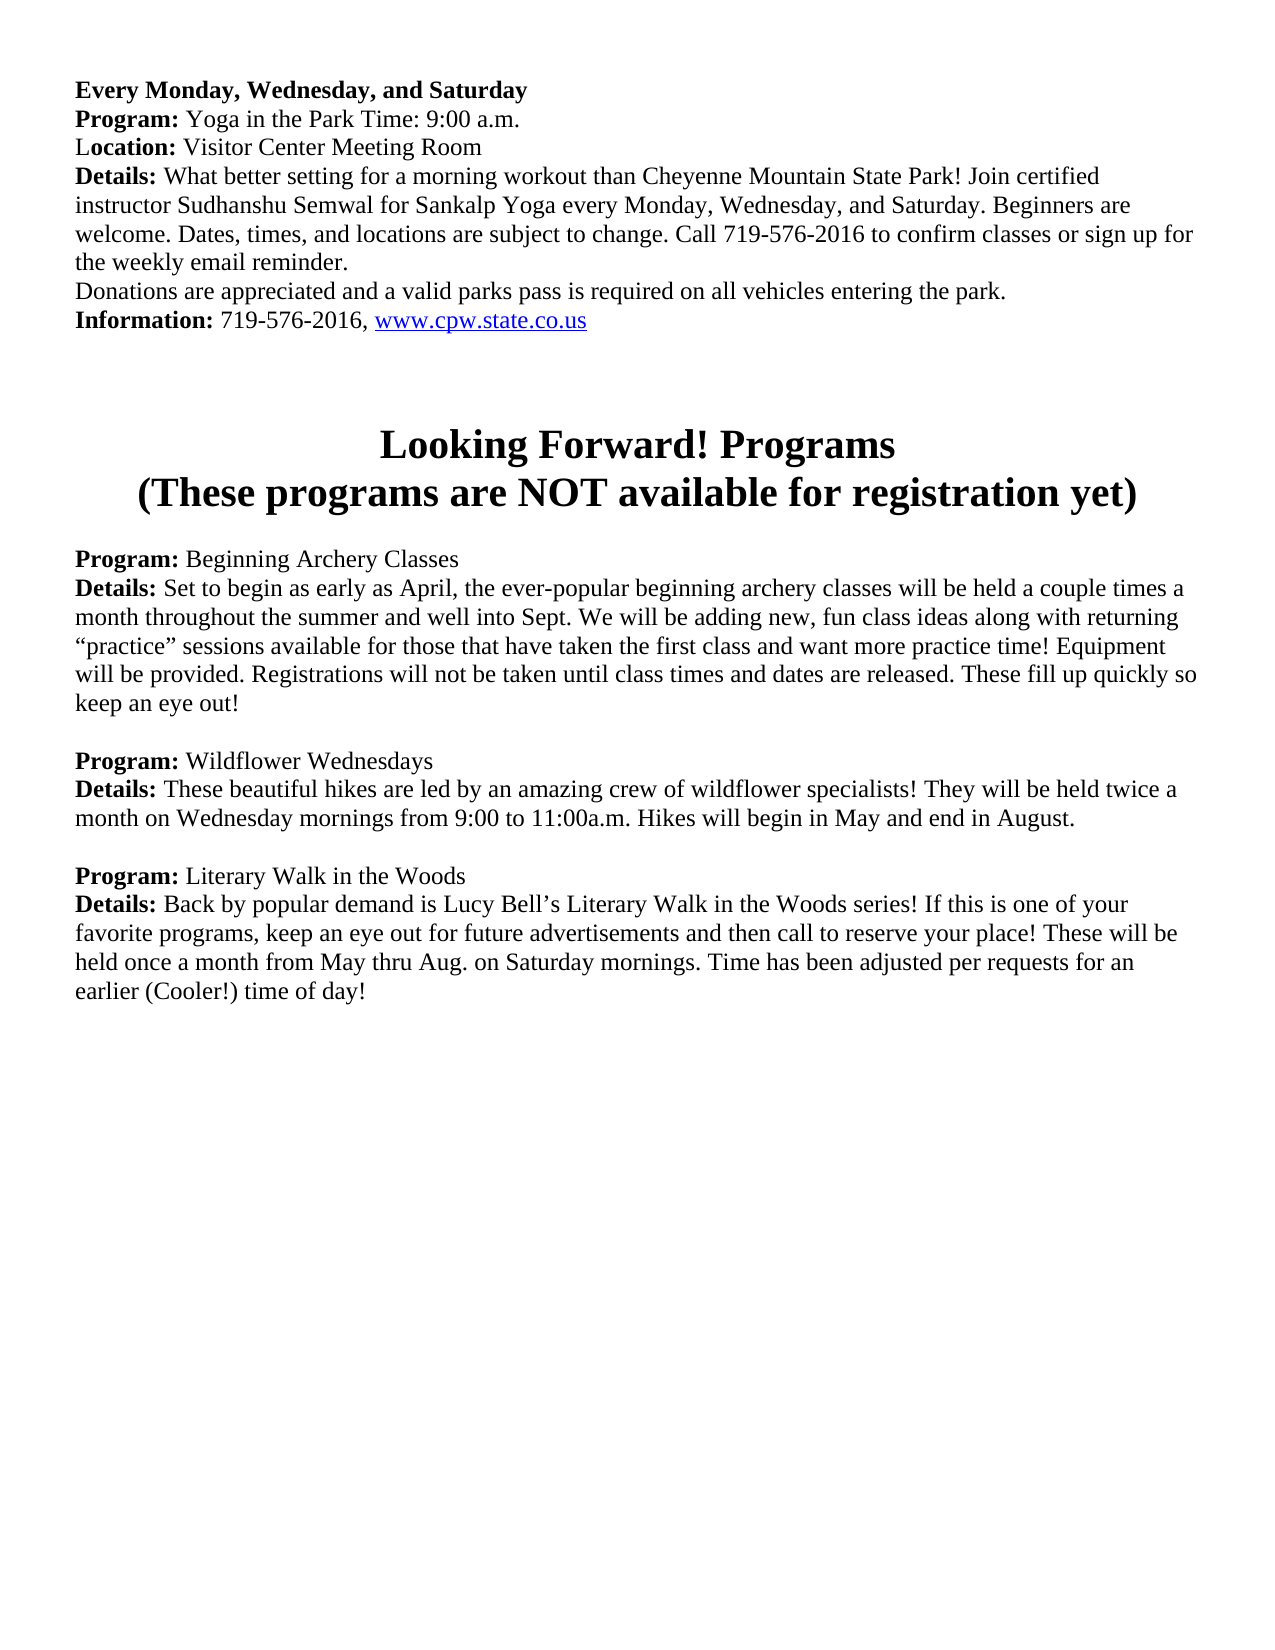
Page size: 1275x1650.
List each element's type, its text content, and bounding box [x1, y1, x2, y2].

text Program: Wildflower Wednesdays [75, 746, 1200, 774]
text Program: Yoga in the Park Time: 9:00 a.m. [75, 104, 1200, 132]
text Details: What better setting for a morning workout than Cheyenne Mountain State Park! Join certified instructor Sudhanshu Semwal for Sankalp Yoga every Monday, Wednesday, and Saturday. Beginners are welcome. Dates, times, and locations are subject to change. Call 719-576-2016 to confirm classes or sign up for the weekly email reminder. [75, 161, 1200, 276]
text Program: Literary Walk in the Woods [75, 861, 1200, 889]
text (These programs are NOT available for registration yet) [75, 468, 1200, 516]
text Donations are appreciated and a valid parks pass is required on all vehicles entering the park. [75, 276, 1200, 305]
text Information: 719-576-2016, www.cpw.state.co.us [75, 305, 1200, 334]
text Program: Beginning Archery Classes [75, 544, 1200, 573]
text Details: These beautiful hikes are led by an amazing crew of wildflower specialists! They will be held twice a month on Wednesday mornings from 9:00 to 11:00a.m. Hikes will begin in May and end in August. [75, 774, 1200, 832]
text Details: Set to begin as early as April, the ever-popular beginning archery classes will be held a couple times a month throughout the summer and well into Sept. We will be adding new, fun class ideas along with returning “practice” sessions available for those that have taken the first class and want more practice time! Equipment will be provided. Registrations will not be taken until class times and dates are released. These fill up quickly so keep an eye out! [75, 573, 1200, 717]
text Every Monday, Wednesday, and Saturday [75, 75, 1200, 104]
text Looking Forward! Programs [75, 420, 1200, 468]
text Details: Back by popular demand is Lucy Bell’s Literary Walk in the Woods series! If this is one of your favorite programs, keep an eye out for future advertisements and then call to reserve your place! These will be held once a month from May thru Aug. on Saturday mornings. Time has been adjusted per requests for an earlier (Cooler!) time of day! [75, 889, 1200, 1004]
text Location: Visitor Center Meeting Room [75, 132, 1200, 161]
